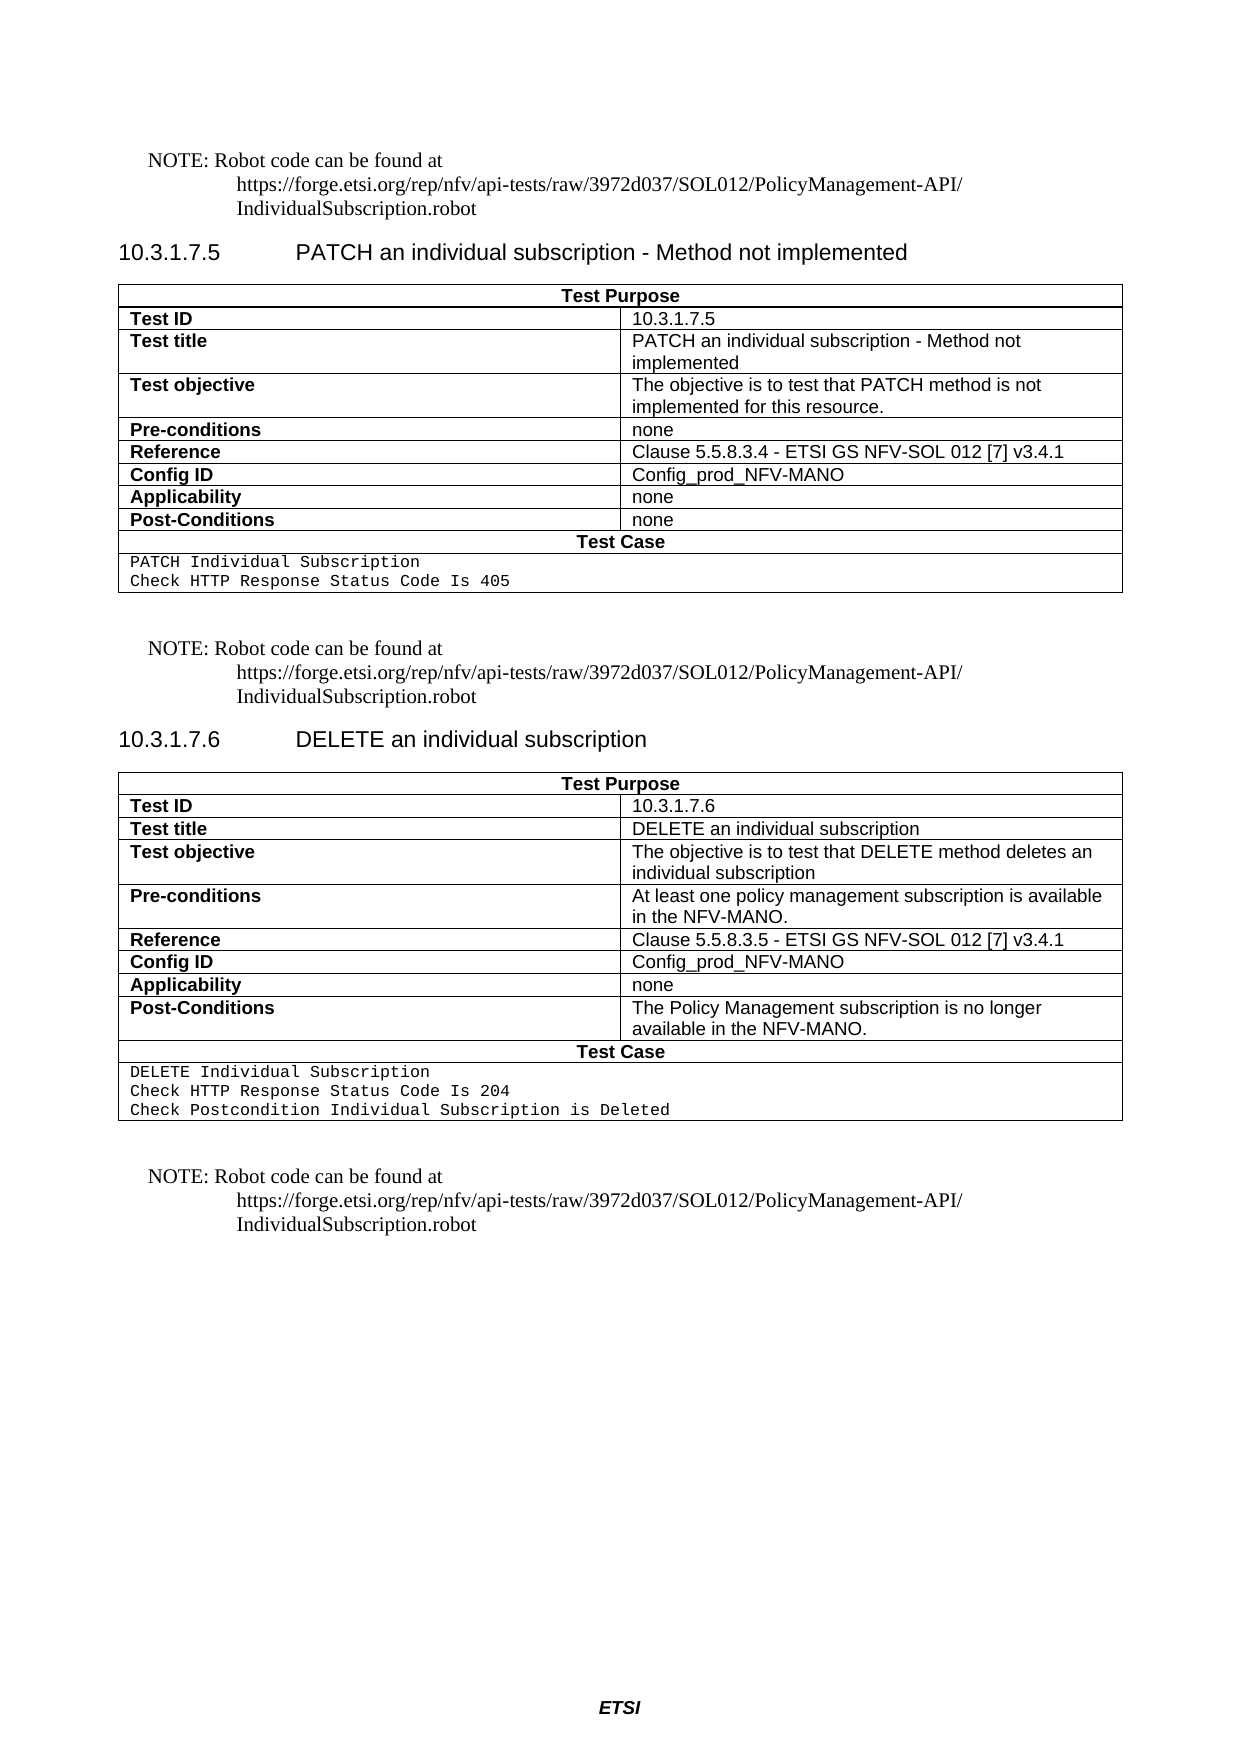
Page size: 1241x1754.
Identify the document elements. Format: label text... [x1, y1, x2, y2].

table_cell DELETE Individual Subscription Check HTTP Response Status Code Is 204 Check Postcondition Individual Subscription is Deleted [119, 1063, 1122, 1120]
table_cell Test Case [119, 1041, 1122, 1062]
text NOTE: Robot code can be found at https://forge.etsi.org/rep/nfv/api-tests/raw/3972d037/SOL012/PolicyManagement-API/IndividualSubscription.robot [148, 148, 1122, 220]
table_cell Test objective [119, 374, 620, 417]
table_cell Config ID [119, 951, 620, 973]
table_cell The objective is to test that DELETE method deletes an individual subscription [621, 840, 1122, 883]
table_cell Config_prod_NFV-MANO [621, 464, 1122, 485]
table_cell none [621, 418, 1122, 440]
table_cell The objective is to test that PATCH method is not implemented for this resource. [621, 374, 1122, 417]
table_cell DELETE an individual subscription [621, 818, 1122, 839]
table_header Test Purpose [119, 285, 1122, 306]
table_cell PATCH an individual subscription - Method not implemented [621, 330, 1122, 373]
text NOTE: Robot code can be found at https://forge.etsi.org/rep/nfv/api-tests/raw/3972d037/SOL012/PolicyManagement-API/IndividualSubscription.robot [148, 636, 1122, 708]
table_cell Config_prod_NFV-MANO [621, 951, 1122, 973]
table_cell Clause 5.5.8.3.4 - ETSI GS NFV-SOL 012 [7] v3.4.1 [621, 441, 1122, 462]
table_cell Reference [119, 441, 620, 462]
table_cell The Policy Management subscription is no longer available in the NFV-MANO. [621, 997, 1122, 1040]
table_cell Test ID [119, 308, 620, 329]
table_cell Test ID [119, 795, 620, 817]
table_cell Reference [119, 929, 620, 950]
table_cell none [621, 509, 1122, 530]
table_cell Post-Conditions [119, 997, 620, 1040]
subtitle 10.3.1.7.5 PATCH an individual subscription - Method not implemented [118, 239, 1122, 265]
table_cell none [621, 974, 1122, 996]
table_cell Test title [119, 818, 620, 839]
table_cell Pre-conditions [119, 885, 620, 928]
table_cell PATCH Individual Subscription Check HTTP Response Status Code Is 405 [119, 554, 1122, 592]
table_cell Test objective [119, 840, 620, 883]
table_cell Pre-conditions [119, 418, 620, 440]
table_header Test Purpose [119, 773, 1122, 794]
table_cell Config ID [119, 464, 620, 485]
text NOTE: Robot code can be found at https://forge.etsi.org/rep/nfv/api-tests/raw/3972d037/SOL012/PolicyManagement-API/IndividualSubscription.robot [148, 1164, 1122, 1236]
table_cell none [621, 486, 1122, 508]
table_cell Clause 5.5.8.3.5 - ETSI GS NFV-SOL 012 [7] v3.4.1 [621, 929, 1122, 950]
table_cell 10.3.1.7.6 [621, 795, 1122, 817]
table_cell Post-Conditions [119, 509, 620, 530]
subtitle 10.3.1.7.6 DELETE an individual subscription [118, 726, 1122, 753]
table_cell Test title [119, 330, 620, 373]
table_cell 10.3.1.7.5 [621, 308, 1122, 329]
table_cell Applicability [119, 486, 620, 508]
table_cell Test Case [119, 531, 1122, 553]
table_cell Applicability [119, 974, 620, 996]
table_cell At least one policy management subscription is available in the NFV-MANO. [621, 885, 1122, 928]
